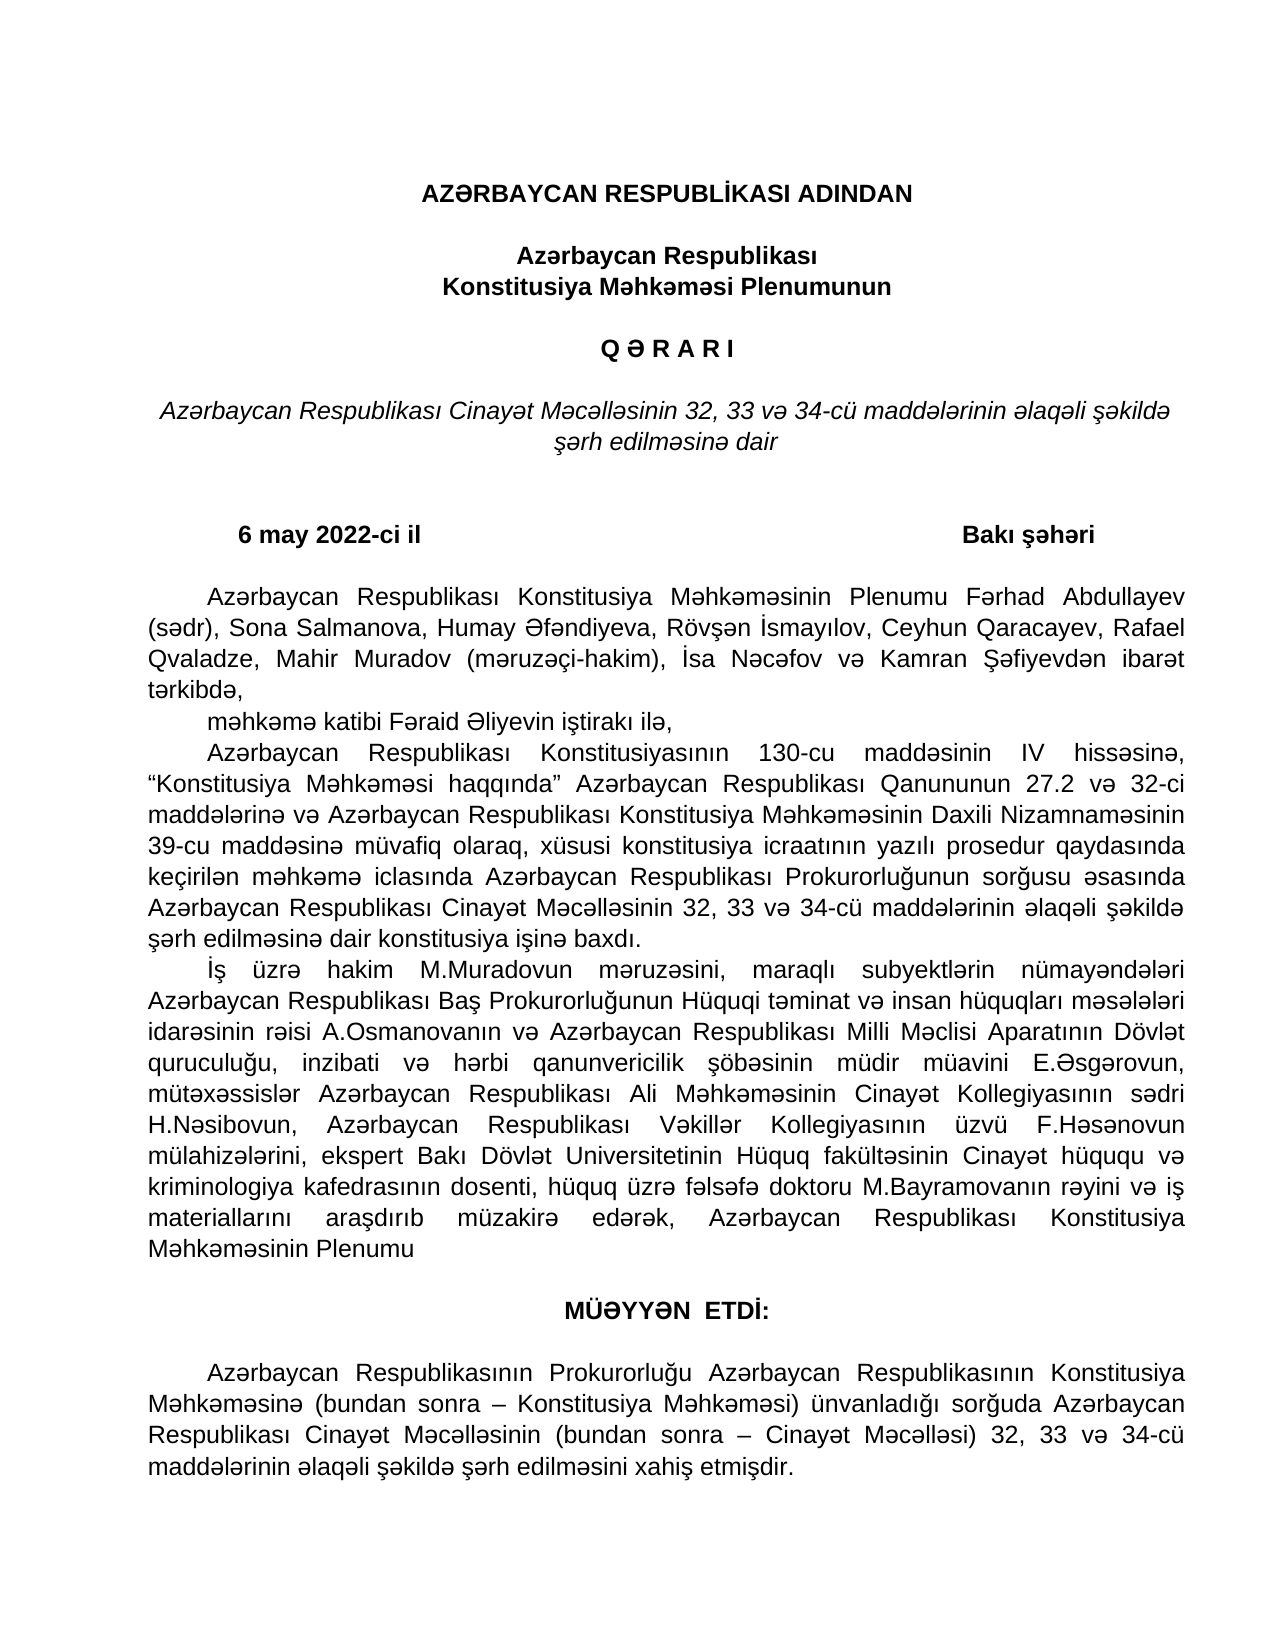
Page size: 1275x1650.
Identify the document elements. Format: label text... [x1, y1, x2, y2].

text Konstitusiya Məhkəməsi Plenumunun [148, 272, 1186, 301]
text Azərbaycan Respublikası Konstitusiyasının 130-cu maddəsinin IV hissəsinə, “Konstitusiya Məhkəməsi haqqında” Azərbaycan Respublikası Qanununun 27.2 və 32-ci maddələrinə və Azərbaycan Respublikası Konstitusiya Məhkəməsinin Daxili Nizamnaməsinin 39-cu maddəsinə müvafiq olaraq, xüsusi konstitusiya icraatının yazılı prosedur qaydasında keçirilən məhkəmə iclasında Azərbaycan Respublikası Prokurorluğunun sorğusu əsasında Azərbaycan Respublikası Cinayət Məcəlləsinin 32, 33 və 34-cü maddələrinin əlaqəli şəkildə şərh edilməsinə dair konstitusiya işinə baxdı. [148, 737, 1186, 952]
text Azərbaycan Respublikası [148, 241, 1186, 269]
text Azərbaycan Respublikası Konstitusiya Məhkəməsinin Plenumu Fərhad Abdullayev (sədr), Sona Salmanova, Humay Əfəndiyeva, Rövşən İsmayılov, Ceyhun Qaracayev, Rafael Qvaladze, Mahir Muradov (məruzəçi-hakim), İsa Nəcəfov və Kamran Şəfiyevdən ibarət tərkibdə, [148, 582, 1186, 704]
text MÜƏYYƏN ETDİ: [148, 1296, 1186, 1325]
text Azərbaycan Respublikasının Prokurorluğu Azərbaycan Respublikasının Konstitusiya Məhkəməsinə (bundan sonra – Konstitusiya Məhkəməsi) ünvanladığı sorğuda Azərbaycan Respublikası Cinayət Məcəlləsinin (bundan sonra – Cinayət Məcəlləsi) 32, 33 və 34-cü maddələrinin əlaqəli şəkildə şərh edilməsini xahiş etmişdir. [148, 1358, 1186, 1480]
text məhkəmə katibi Fəraid Əliyevin iştirakı ilə, [148, 706, 1186, 735]
text İş üzrə hakim M.Muradovun məruzəsini, maraqlı subyektlərin nümayəndələri Azərbaycan Respublikası Baş Prokurorluğunun Hüquqi təminat və insan hüquqları məsələləri idarəsinin rəisi A.Osmanovanın və Azərbaycan Respublikası Milli Məclisi Aparatının Dövlət quruculuğu, inzibati və hərbi qanunvericilik şöbəsinin müdir müavini E.Əsgərovun, mütəxəssislər Azərbaycan Respublikası Ali Məhkəməsinin Cinayət Kollegiyasının sədri H.Nəsibovun, Azərbaycan Respublikası Vəkillər Kollegiyasının üzvü F.Həsənovun mülahizələrini, ekspert Bakı Dövlət Universitetinin Hüquq fakültəsinin Cinayət hüququ və kriminologiya kafedrasının dosenti, hüquq üzrə fəlsəfə doktoru M.Bayramovanın rəyini və iş materiallarını araşdırıb müzakirə edərək, Azərbaycan Respublikası Konstitusiya Məhkəməsinin Plenumu [148, 955, 1186, 1263]
text 6 may 2022-ci il Bakı şəhəri [148, 520, 1186, 549]
text Q Ə R A R I [148, 334, 1186, 363]
text AZƏRBAYCAN RESPUBLİKASI ADINDAN [148, 179, 1186, 207]
text Azərbaycan Respublikası Cinayət Məcəlləsinin 32, 33 və 34-cü maddələrinin əlaqəli şəkildə şərh edilməsinə dair [148, 396, 1186, 456]
